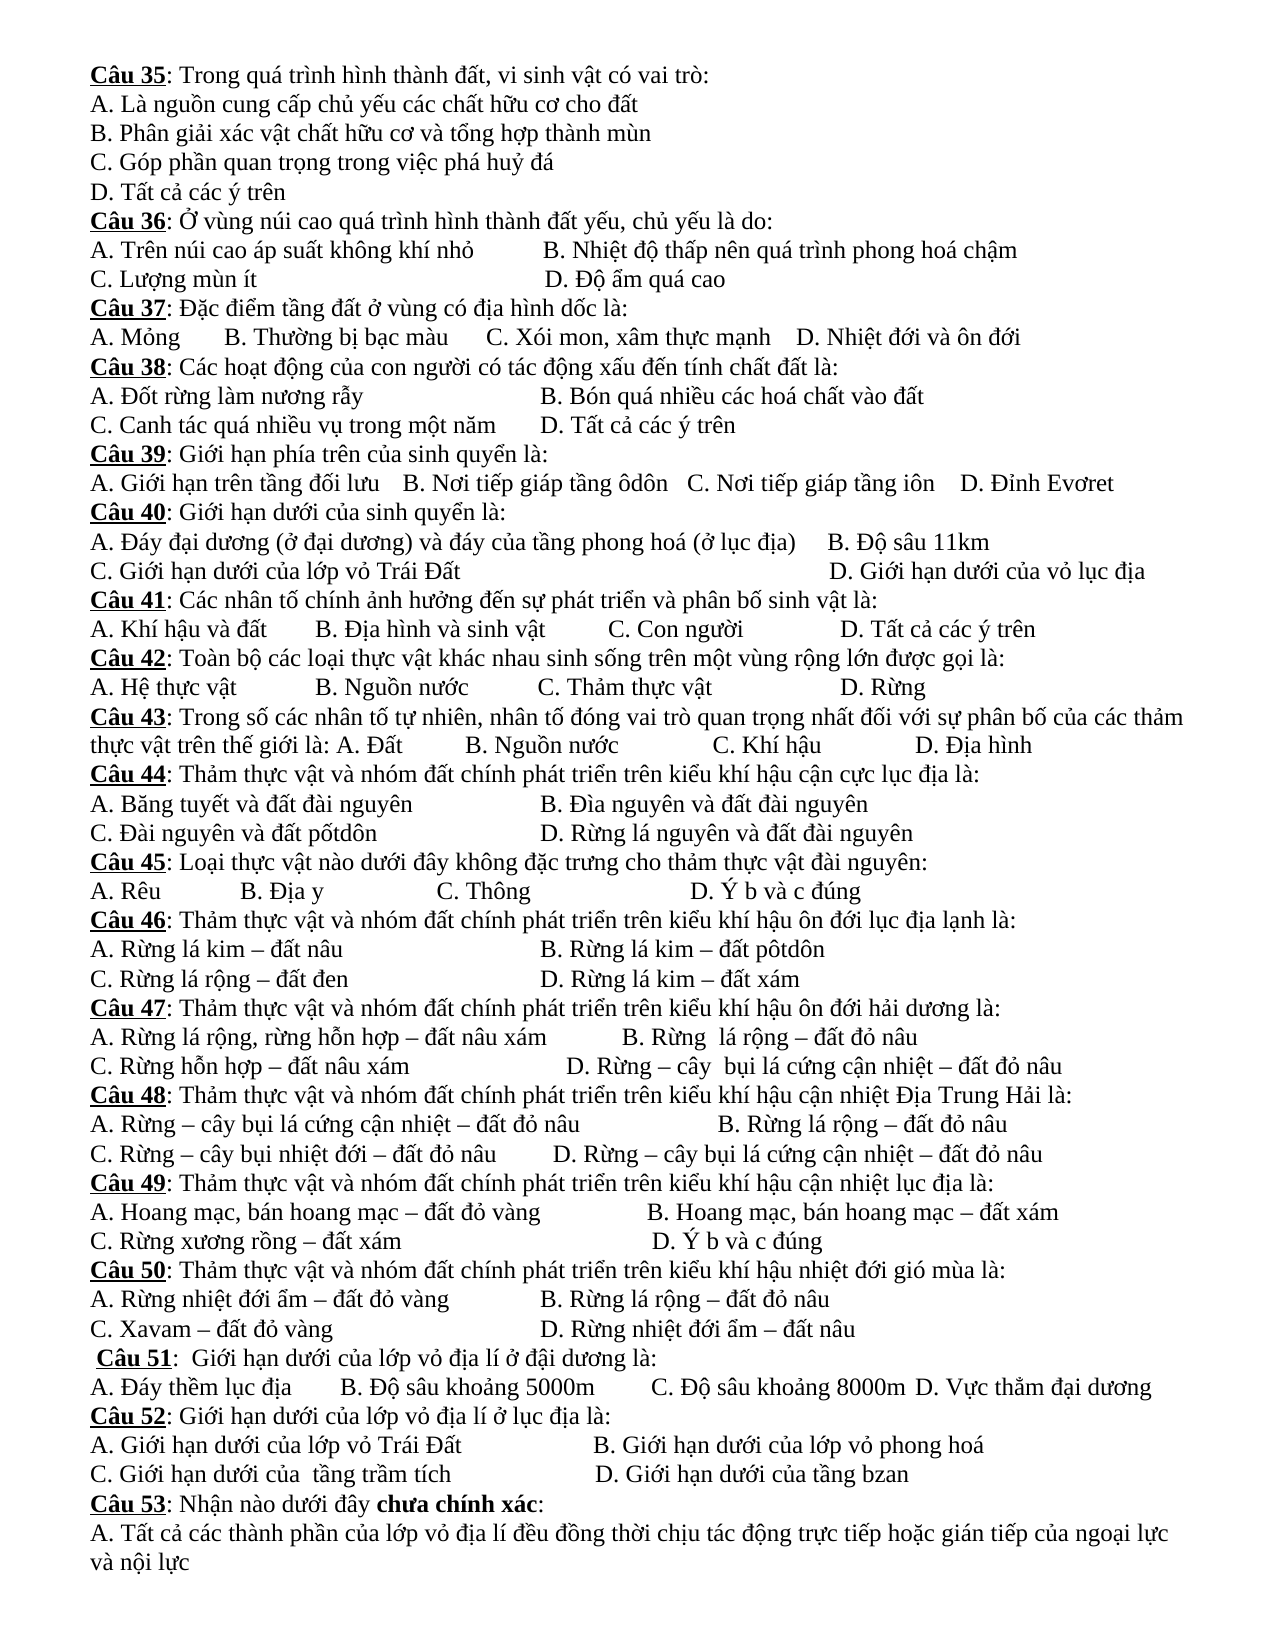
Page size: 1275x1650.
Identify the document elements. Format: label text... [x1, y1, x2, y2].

text B. Phân giải xác vật chất hữu cơ và tổng hợp thành mùn [90, 118, 1185, 147]
text A. Băng tuyết và đất đài nguyên B. Đìa nguyên và đất đài nguyên [90, 789, 1185, 817]
text Câu 48: Thảm thực vật và nhóm đất chính phát triển trên kiểu khí hậu cận nhiệt Địa Trung Hải là: [90, 1080, 1185, 1109]
text C. Giới hạn dưới của lớp vỏ Trái Đất D. Giới hạn dưới của vỏ lục địa [90, 556, 1185, 584]
text C. Đài nguyên và đất pốtdôn D. Rừng lá nguyên và đất đài nguyên [90, 818, 1185, 847]
text Câu 36: Ở vùng núi cao quá trình hình thành đất yếu, chủ yếu là do: [90, 206, 1185, 234]
text A. Đáy đại dương (ở đại dương) và đáy của tầng phong hoá (ở lục địa) B. Độ sâu 11km [90, 527, 1185, 555]
text A. Mỏng B. Thường bị bạc màu C. Xói mon, xâm thực mạnh D. Nhiệt đới và ôn đới [90, 322, 1185, 351]
text A. Giới hạn dưới của lớp vỏ Trái Đất B. Giới hạn dưới của lớp vỏ phong hoá [90, 1430, 1185, 1459]
text Câu 40: Giới hạn dưới của sinh quyển là: [90, 497, 1185, 526]
text Câu 44: Thảm thực vật và nhóm đất chính phát triển trên kiểu khí hậu cận cực lục địa là: [90, 759, 1185, 788]
text Câu 45: Loại thực vật nào dưới đây không đặc trưng cho thảm thực vật đài nguyên: [90, 847, 1185, 876]
text A. Đốt rừng làm nương rẫy B. Bón quá nhiều các hoá chất vào đất [90, 381, 1185, 409]
text A. Là nguồn cung cấp chủ yếu các chất hữu cơ cho đất [90, 89, 1185, 118]
text A. Đáy thềm lục địa B. Độ sâu khoảng 5000m C. Độ sâu khoảng 8000m D. Vực thẳm đại dương [90, 1372, 1185, 1401]
text C. Rừng hỗn hợp – đất nâu xám D. Rừng – cây bụi lá cứng cận nhiệt – đất đỏ nâu [90, 1051, 1185, 1080]
text Câu 50: Thảm thực vật và nhóm đất chính phát triển trên kiểu khí hậu nhiệt đới gió mùa là: [90, 1255, 1185, 1284]
text A. Hệ thực vật B. Nguồn nước C. Thảm thực vật D. Rừng [90, 672, 1185, 701]
text A. Tất cả các thành phần của lớp vỏ địa lí đều đồng thời chịu tác động trực tiếp hoặc gián tiếp của ngoại lực và nội lực [90, 1518, 1185, 1575]
text C. Rừng lá rộng – đất đen D. Rừng lá kim – đất xám [90, 964, 1185, 992]
text Câu 46: Thảm thực vật và nhóm đất chính phát triển trên kiểu khí hậu ôn đới lục địa lạnh là: [90, 905, 1185, 934]
text A. Giới hạn trên tầng đối lưu B. Nơi tiếp giáp tầng ôdôn C. Nơi tiếp giáp tầng iôn D. Đỉnh Evơret [90, 468, 1185, 497]
text A. Khí hậu và đất B. Địa hình và sinh vật C. Con người D. Tất cả các ý trên [90, 614, 1185, 643]
text A. Rừng nhiệt đới ẩm – đất đỏ vàng B. Rừng lá rộng – đất đỏ nâu [90, 1284, 1185, 1313]
text C. Góp phần quan trọng trong việc phá huỷ đá [90, 147, 1185, 176]
text C. Rừng – cây bụi nhiệt đới – đất đỏ nâu D. Rừng – cây bụi lá cứng cận nhiệt – đất đỏ nâu [90, 1139, 1185, 1167]
text Câu 53: Nhận nào dưới đây chưa chính xác: [90, 1489, 1185, 1517]
text A. Rừng – cây bụi lá cứng cận nhiệt – đất đỏ nâu B. Rừng lá rộng – đất đỏ nâu [90, 1109, 1185, 1138]
text Câu 42: Toàn bộ các loại thực vật khác nhau sinh sống trên một vùng rộng lớn được gọi là: [90, 643, 1185, 672]
text C. Rừng xương rồng – đất xám D. Ý b và c đúng [90, 1226, 1185, 1255]
text Câu 47: Thảm thực vật và nhóm đất chính phát triển trên kiểu khí hậu ôn đới hải dương là: [90, 993, 1185, 1022]
text Câu 52: Giới hạn dưới của lớp vỏ địa lí ở lục địa là: [90, 1401, 1185, 1430]
text C. Canh tác quá nhiều vụ trong một năm D. Tất cả các ý trên [90, 410, 1185, 439]
text A. Trên núi cao áp suất không khí nhỏ B. Nhiệt độ thấp nên quá trình phong hoá chậm [90, 235, 1185, 264]
text Câu 35: Trong quá trình hình thành đất, vi sinh vật có vai trò: [90, 60, 1185, 89]
text A. Hoang mạc, bán hoang mạc – đất đỏ vàng B. Hoang mạc, bán hoang mạc – đất xám [90, 1197, 1185, 1226]
text Câu 38: Các hoạt động của con người có tác động xấu đến tính chất đất là: [90, 352, 1185, 380]
text A. Rừng lá rộng, rừng hỗn hợp – đất nâu xám B. Rừng lá rộng – đất đỏ nâu [90, 1022, 1185, 1051]
text A. Rừng lá kim – đất nâu B. Rừng lá kim – đất pôtdôn [90, 934, 1185, 963]
text Câu 49: Thảm thực vật và nhóm đất chính phát triển trên kiểu khí hậu cận nhiệt lục địa là: [90, 1168, 1185, 1197]
text A. Rêu B. Địa y C. Thông D. Ý b và c đúng [90, 876, 1185, 905]
text Câu 37: Đặc điểm tầng đất ở vùng có địa hình dốc là: [90, 293, 1185, 322]
text Câu 43: Trong số các nhân tố tự nhiên, nhân tố đóng vai trò quan trọng nhất đối với sự phân bố của các thảm thực vật trên thế giới là: A. Đất B. Nguồn nước C. Khí hậu D. Địa hình [90, 702, 1185, 759]
text C. Xavam – đất đỏ vàng D. Rừng nhiệt đới ẩm – đất nâu [90, 1314, 1185, 1342]
text Câu 41: Các nhân tố chính ảnh hưởng đến sự phát triển và phân bố sinh vật là: [90, 585, 1185, 614]
text C. Lượng mùn ít D. Độ ẩm quá cao [90, 264, 1185, 293]
text Câu 39: Giới hạn phía trên của sinh quyển là: [90, 439, 1185, 468]
text D. Tất cả các ý trên [90, 177, 1185, 205]
text Câu 51: Giới hạn dưới của lớp vỏ địa lí ở đậi dương là: [90, 1343, 1185, 1372]
text C. Giới hạn dưới của tầng trầm tích D. Giới hạn dưới của tầng bzan [90, 1459, 1185, 1488]
